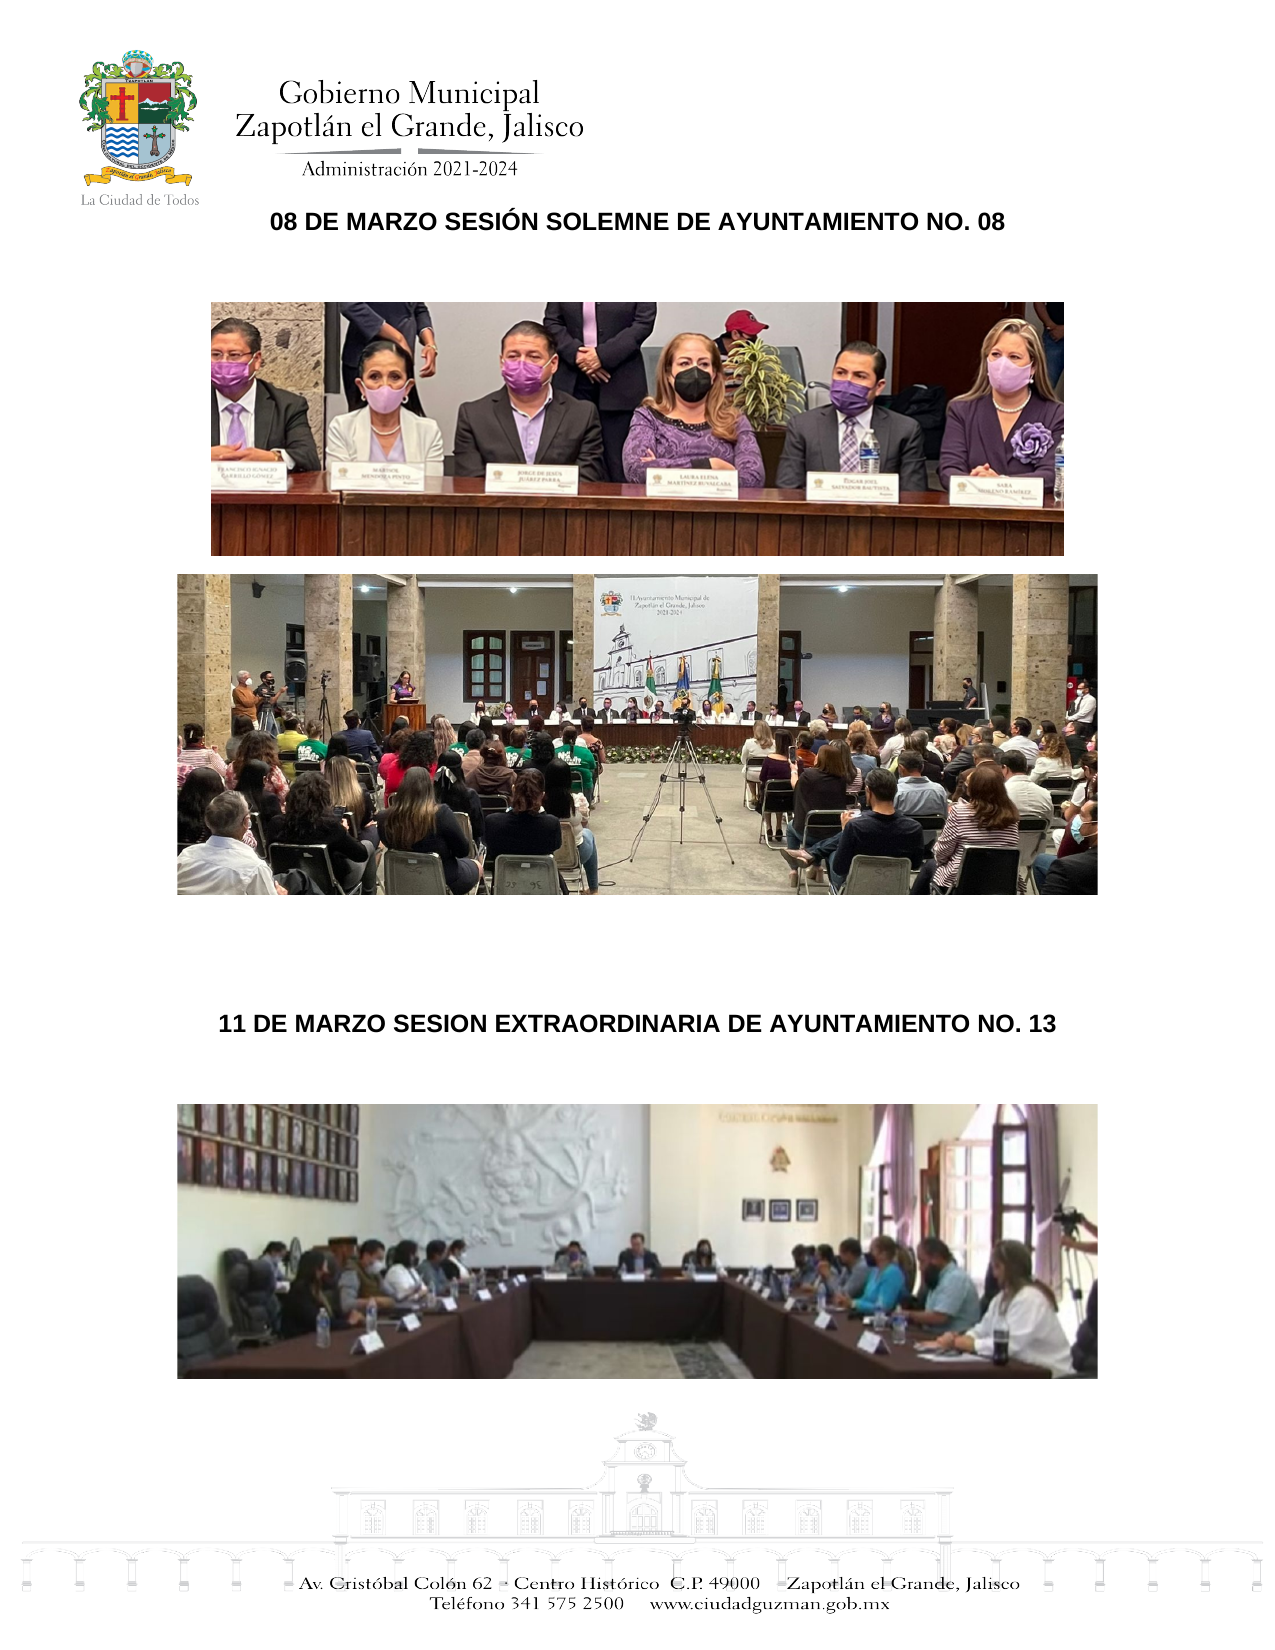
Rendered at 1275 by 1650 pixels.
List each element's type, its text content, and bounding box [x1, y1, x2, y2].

picture [177, 574, 1098, 895]
picture [211, 302, 1064, 556]
text 11 DE MARZO SESION EXTRAORDINARIA DE AYUNTAMIENTO NO. 13 [177, 1009, 1098, 1037]
picture [177, 1104, 1098, 1379]
picture [8, 1396, 1275, 1628]
text 08 DE MARZO SESIÓN SOLEMNE DE AYUNTAMIENTO NO. 08 [177, 207, 1098, 236]
picture [0, 3, 1275, 260]
